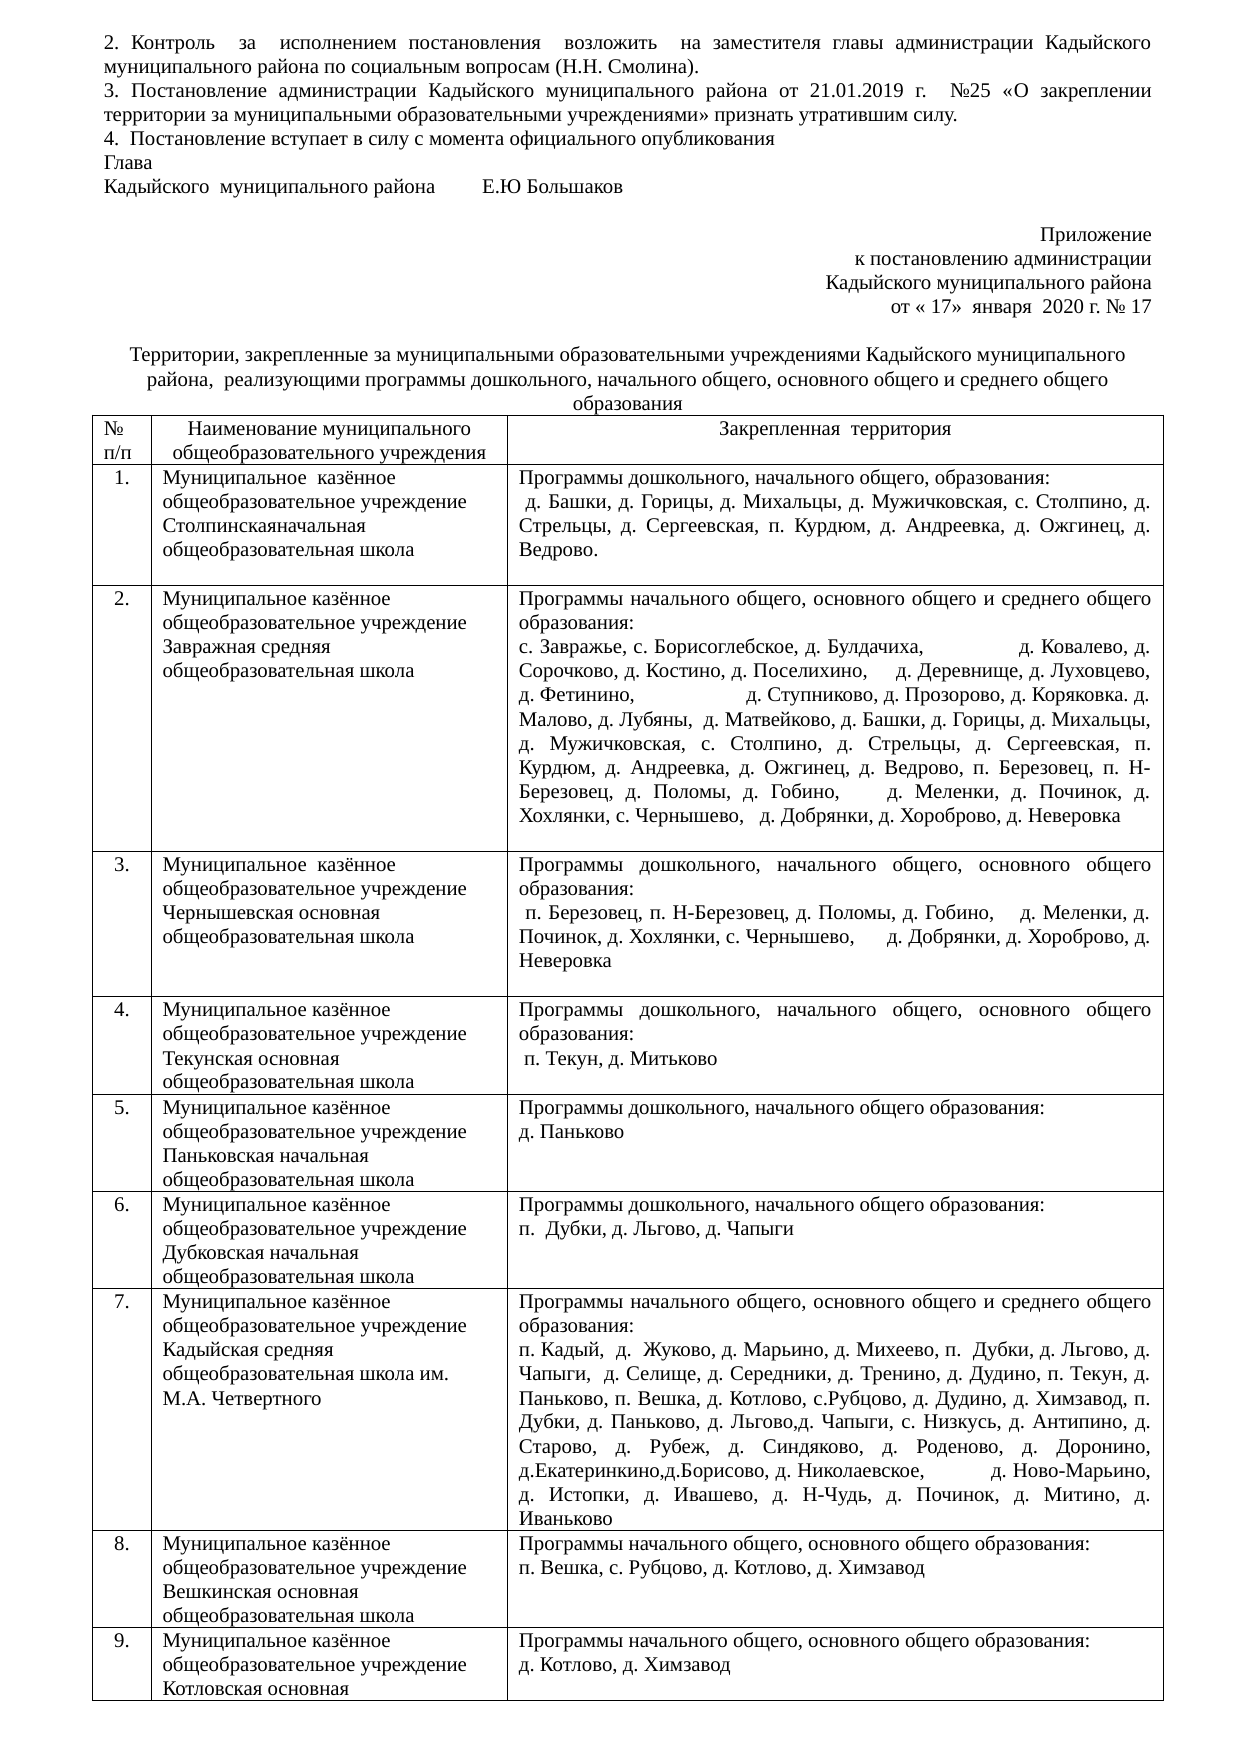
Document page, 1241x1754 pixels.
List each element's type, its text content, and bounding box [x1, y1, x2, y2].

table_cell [152, 1628, 507, 1700]
table_cell Программы дошкольного, начального общего образования: п. Дубки, д. Льгово, д. Чапыги [508, 1192, 1163, 1288]
table_cell Муниципальное казённое общеобразовательное учреждение Завражная средняя общеобразовательная школа [152, 586, 507, 851]
table_header № п/п [93, 416, 151, 464]
text 2. Контроль за исполнением постановления возложить на заместителя главы администрации Кадыйского муниципального района по социальным вопросам (Н.Н. Смолина). [103, 29, 1152, 78]
table_cell Муниципальное казённое общеобразовательное учреждение Кадыйская средняя общеобразовательная школа им. М.А. Четвертного [152, 1289, 507, 1530]
text к постановлению администрации [103, 246, 1152, 270]
table_cell Программы дошкольного, начального общего, основного общего образования: п. Текун, д. Митьково [508, 997, 1163, 1093]
table_header Закрепленная территория [508, 416, 1163, 464]
table_cell 4. [93, 997, 151, 1093]
table_cell Программы начального общего, основного общего и среднего общего образования: с. Завражье, с. Борисоглебское, д. Булдачиха, д. Ковалево, д. Сорочково, д. Костино, д. Поселихино, д. Деревнище, д. Луховцево, д. Фетинино, д. Ступниково, д. Прозорово, д. Коряковка. д. Малово, д. Лубяны, д. Матвейково, д. Башки, д. Горицы, д. Михальцы, д. Мужичковская, с. Столпино, д. Стрельцы, д. Сергеевская, п. Курдюм, д. Андреевка, д. Ожгинец, д. Ведрово, п. Березовец, п. Н-Березовец, д. Поломы, д. Гобино, д. Меленки, д. Починок, д. Хохлянки, с. Чернышево, д. Добрянки, д. Хороброво, д. Неверовка [508, 586, 1163, 851]
text Территории, закрепленные за муниципальными образовательными учреждениями Кадыйского муниципального района, реализующими программы дошкольного, начального общего, основного общего и среднего общего образования [103, 342, 1152, 414]
table_cell Программы дошкольного, начального общего, основного общего образования: п. Березовец, п. Н-Березовец, д. Поломы, д. Гобино, д. Меленки, д. Починок, д. Хохлянки, с. Чернышево, д. Добрянки, д. Хороброво, д. Неверовка [508, 852, 1163, 996]
table_cell Муниципальное казённое общеобразовательное учреждение Паньковская начальная общеобразовательная школа [152, 1095, 507, 1191]
table_cell 5. [93, 1095, 151, 1191]
table_cell 6. [93, 1192, 151, 1288]
text Приложение [103, 222, 1152, 246]
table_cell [508, 1628, 1163, 1700]
table_cell Программы дошкольного, начального общего, образования: д. Башки, д. Горицы, д. Михальцы, д. Мужичковская, с. Столпино, д. Стрельцы, д. Сергеевская, п. Курдюм, д. Андреевка, д. Ожгинец, д. Ведрово. [508, 465, 1163, 585]
text 3. Постановление администрации Кадыйского муниципального района от 21.01.2019 г. №25 «О закреплении территории за муниципальными образовательными учреждениями» признать утратившим силу. [103, 78, 699, 126]
table_cell Муниципальное казённое общеобразовательное учреждение Столпинскаяначальная общеобразовательная школа [152, 465, 507, 585]
table_cell 7. [93, 1289, 151, 1530]
text Кадыйского муниципального района Е.Ю Большаков [103, 174, 1152, 198]
table_cell Муниципальное казённое общеобразовательное учреждение Чернышевская основная общеобразовательная школа [152, 852, 507, 996]
table_cell 3. [93, 852, 151, 996]
table_cell Программы дошкольного, начального общего образования: д. Паньково [508, 1095, 1163, 1191]
table_cell 2. [93, 586, 151, 851]
table_cell Муниципальное казённое общеобразовательное учреждение Вешкинская основная общеобразовательная школа [152, 1531, 507, 1627]
text 4. Постановление вступает в силу с момента официального опубликования [103, 126, 1152, 150]
table_cell Муниципальное казённое общеобразовательное учреждение Текунская основная общеобразовательная школа [152, 997, 507, 1093]
table_cell 9. [93, 1628, 151, 1700]
table_header Наименование муниципального общеобразовательного учреждения [152, 416, 507, 464]
text Кадыйского муниципального района [103, 270, 1152, 294]
text Глава [103, 150, 1152, 174]
table_cell 1. [93, 465, 151, 585]
table_cell Муниципальное казённое общеобразовательное учреждение Дубковская начальная общеобразовательная школа [152, 1192, 507, 1288]
table_cell Программы начального общего, основного общего и среднего общего образования: п. Кадый, д. Жуково, д. Марьино, д. Михеево, п. Дубки, д. Льгово, д. Чапыги, д. Селище, д. Середники, д. Тренино, д. Дудино, п. Текун, д. Паньково, п. Вешка, д. Котлово, с.Рубцово, д. Дудино, д. Химзавод, п. Дубки, д. Паньково, д. Льгово,д. Чапыги, с. Низкусь, д. Антипино, д. Старово, д. Рубеж, д. Синдяково, д. Роденово, д. Доронино, д.Екатеринкино,д.Борисово, д. Николаевское, д. Ново-Марьино, д. Истопки, д. Ивашево, д. Н-Чудь, д. Починок, д. Митино, д. Иваньково [508, 1289, 1163, 1530]
table_cell 8. [93, 1531, 151, 1627]
table_cell Программы начального общего, основного общего образования: п. Вешка, с. Рубцово, д. Котлово, д. Химзавод [508, 1531, 1163, 1627]
text от « 17» января 2020 г. № 17 [103, 294, 1152, 318]
